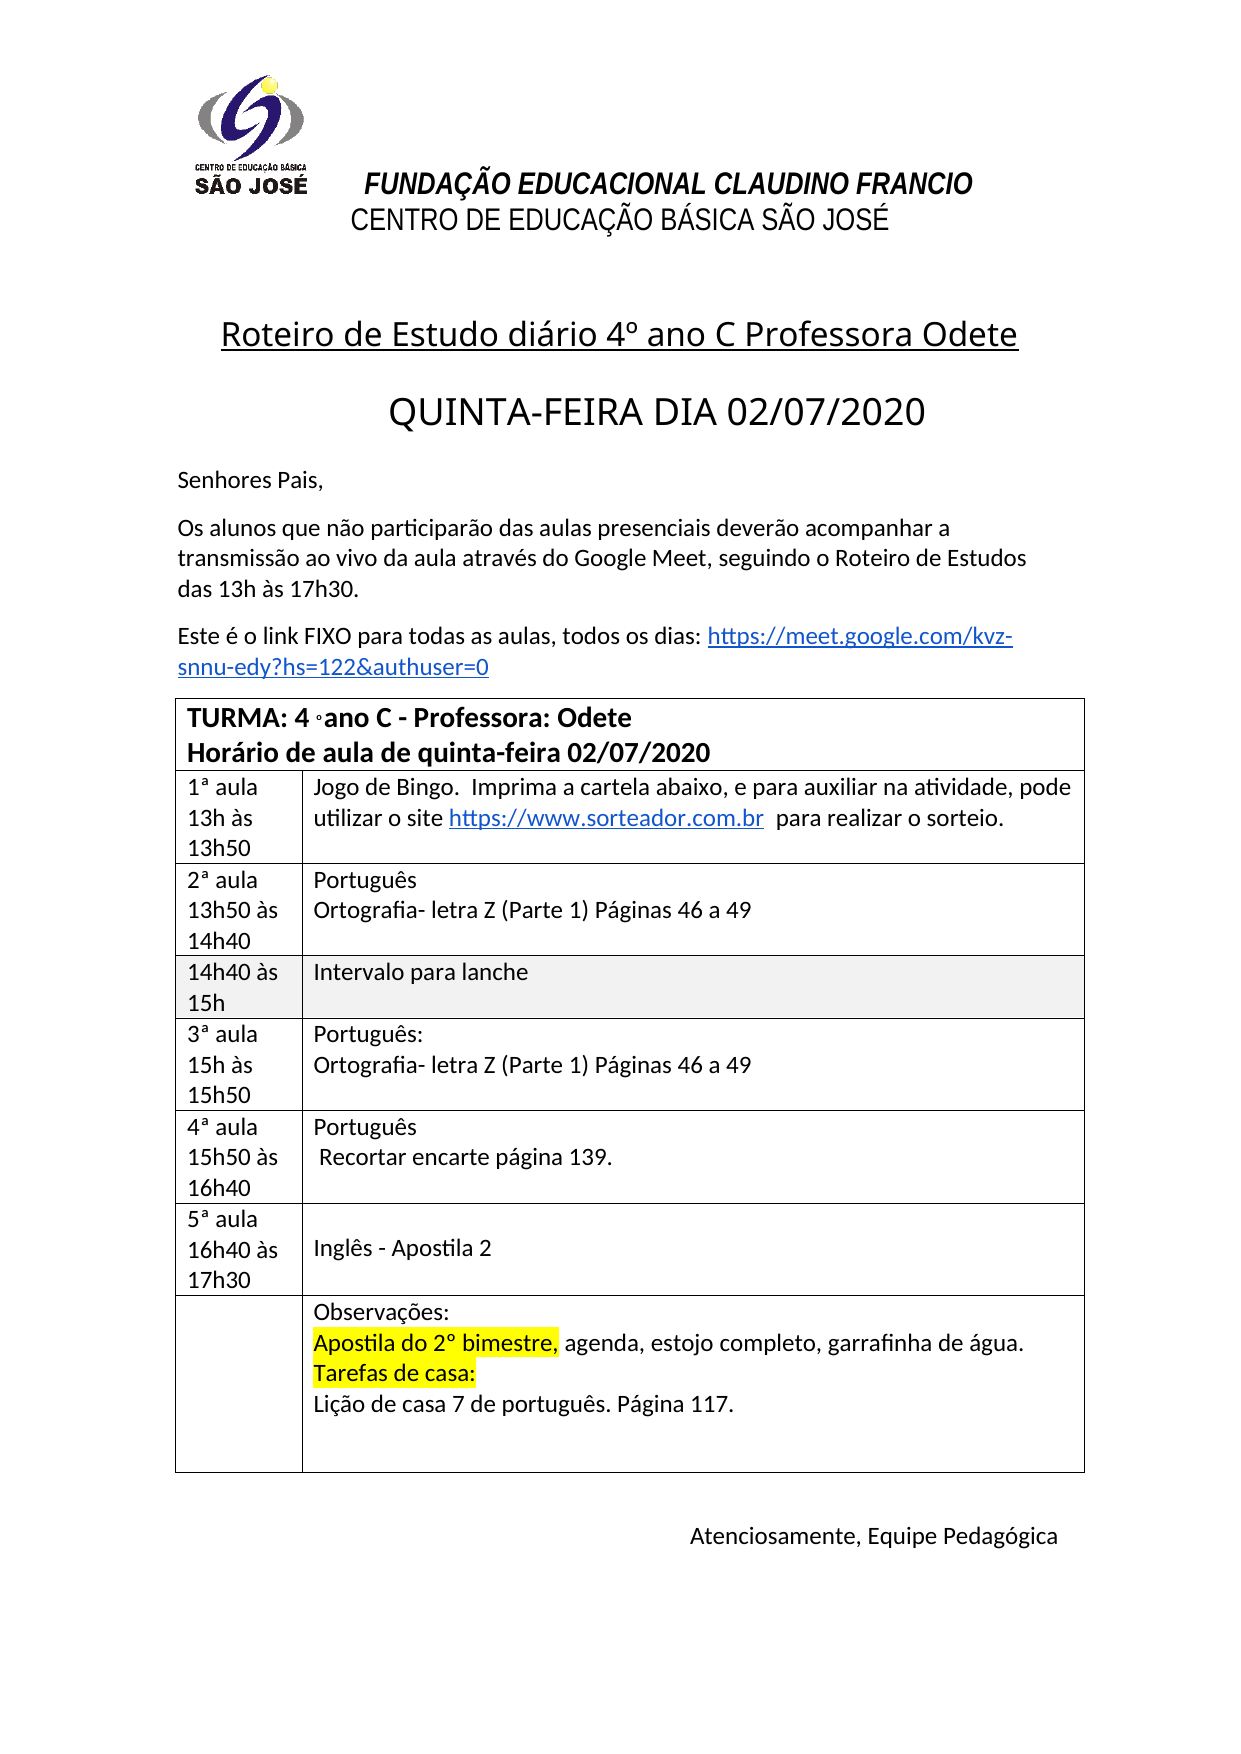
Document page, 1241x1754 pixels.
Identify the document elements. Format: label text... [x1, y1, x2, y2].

table_cell Jogo de Bingo. Imprima a cartela abaixo, e para auxiliar na atividade, pode utilizar o site https://www.sorteador.com.br para realizar o sorteio. [303, 771, 1084, 863]
table_cell 2ª aula 13h50 às 14h40 [176, 864, 302, 955]
table_cell Português Recortar encarte página 139. [303, 1111, 1084, 1203]
picture [193, 73, 308, 195]
table_cell Português: Ortografia- letra Z (Parte 1) Páginas 46 a 49 [303, 1019, 1084, 1110]
text CENTRO DE EDUCAÇÃO BÁSICA SÃO JOSÉ [177, 201, 1063, 237]
table_cell 1ª aula 13h às 13h50 [176, 771, 302, 863]
table_cell Português Ortografia- letra Z (Parte 1) Páginas 46 a 49 [303, 864, 1084, 955]
text QUINTA-FEIRA DIA 02/07/2020 [177, 385, 1063, 436]
text Este é o link FIXO para todas as aulas, todos os dias: https://meet.google.com/kvz-snnu-edy?hs=122&authuser=0 [177, 620, 1063, 681]
table_cell Intervalo para lanche [303, 956, 1084, 1017]
text Os alunos que não participarão das aulas presenciais deverão acompanhar a transmissão ao vivo da aula através do Google Meet, seguindo o Roteiro de Estudos das 13h às 17h30. [177, 512, 1063, 603]
table_cell 14h40 às 15h [176, 956, 302, 1017]
table_cell [176, 1296, 302, 1472]
table_cell 3ª aula 15h às 15h50 [176, 1019, 302, 1110]
text Atenciosamente, Equipe Pedagógica [177, 1520, 1063, 1551]
table_cell 5ª aula 16h40 às 17h30 [176, 1204, 302, 1295]
table_header TURMA: 4 o ano C - Professora: Odete Horário de aula de quinta-feira 02/07/2020 [176, 699, 1084, 770]
text Senhores Pais, [177, 465, 1063, 495]
text FUNDAÇÃO EDUCACIONAL CLAUDINO FRANCIO [103, 74, 1063, 201]
table_cell 4ª aula 15h50 às 16h40 [176, 1111, 302, 1203]
text Roteiro de Estudo diário 4º ano C Professora Odete [177, 311, 1063, 356]
table_cell Inglês - Apostila 2 [303, 1204, 1084, 1295]
table_cell Observações: Apostila do 2º bimestre, agenda, estojo completo, garrafinha de água. Tarefas de casa: Lição de casa 7 de português. Página 117. [303, 1296, 1084, 1472]
